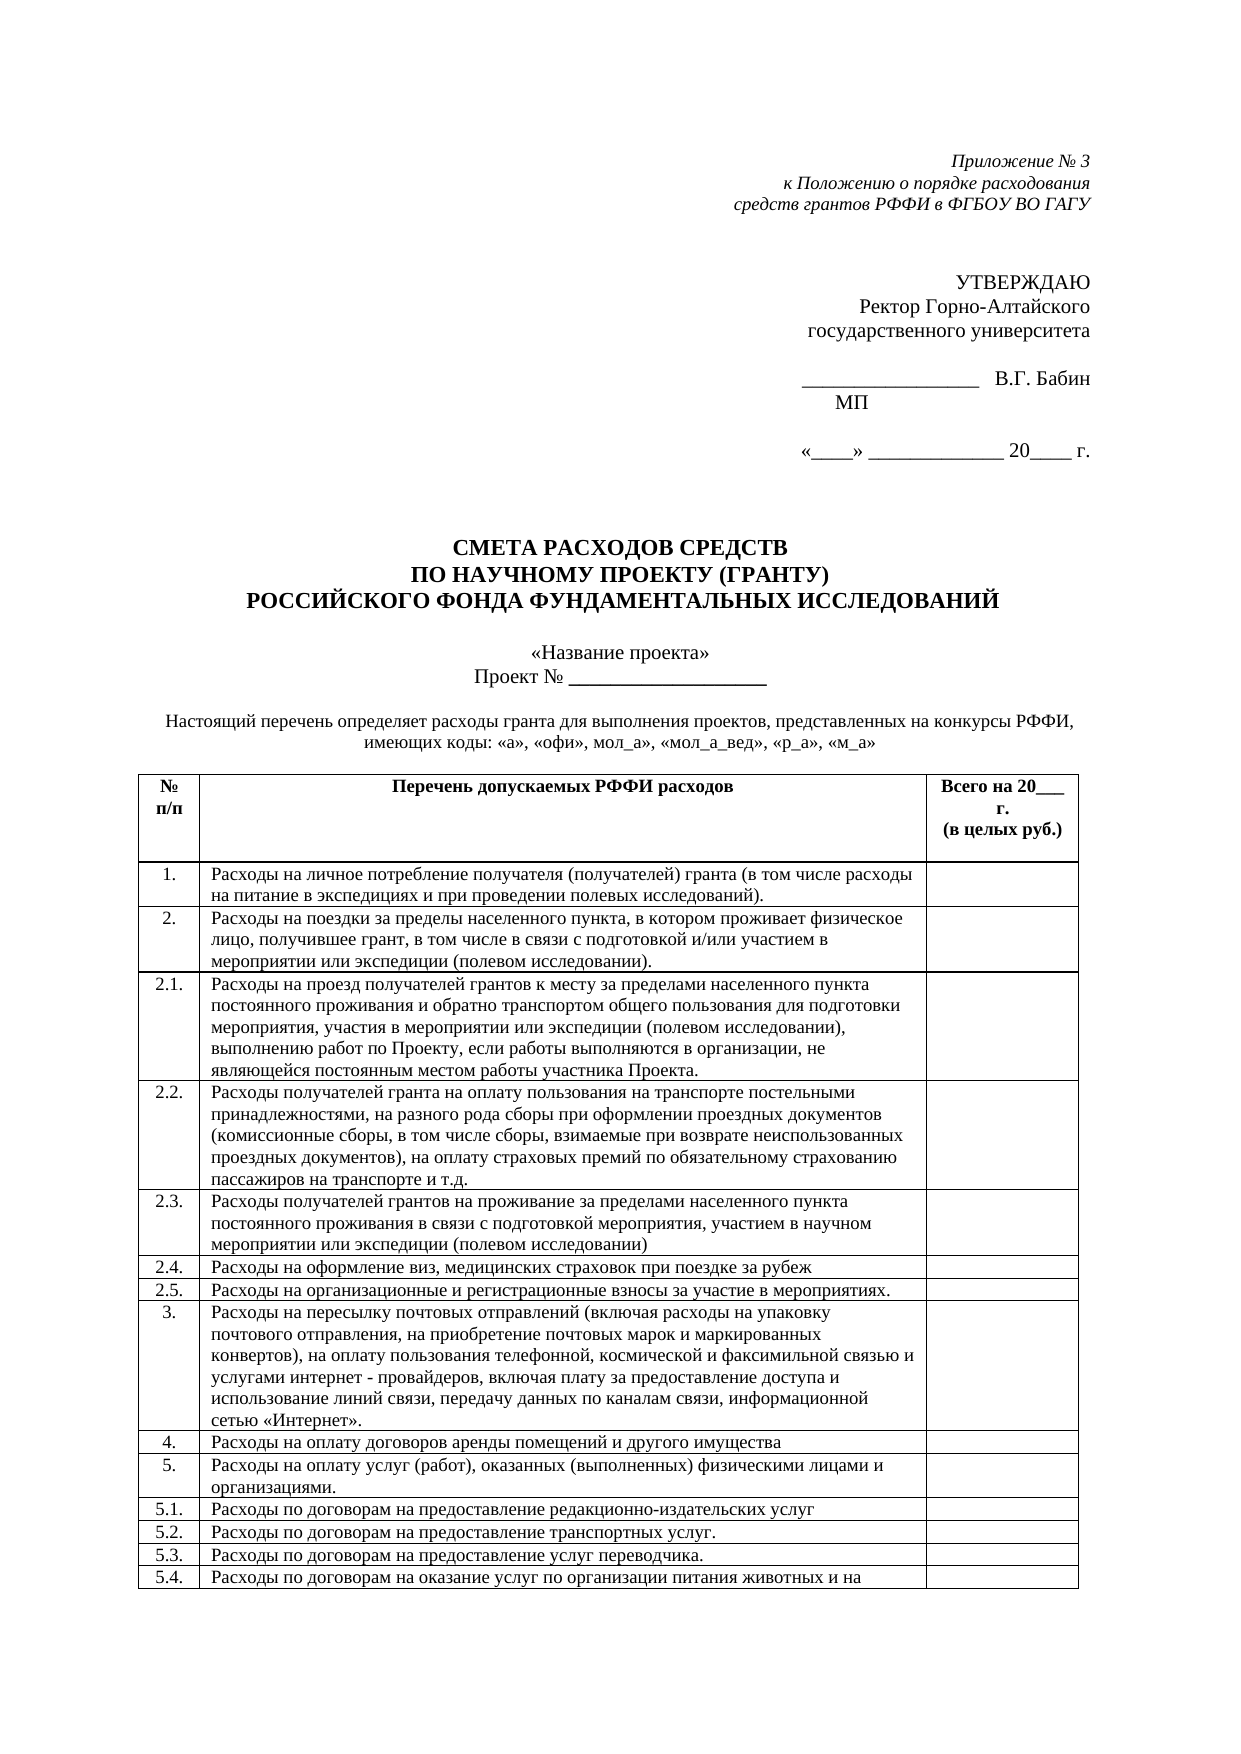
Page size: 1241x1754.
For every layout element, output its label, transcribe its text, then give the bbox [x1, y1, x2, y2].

text Настоящий перечень определяет расходы гранта для выполнения проектов, представленных на конкурсы РФФИ, [150, 709, 1090, 731]
table_cell Расходы на проезд получателей грантов к месту за пределами населенного пункта постоянного проживания и обратно транспортом общего пользования для подготовки мероприятия, участия в мероприятии или экспедиции (полевом исследовании), выполнению работ по Проекту, если работы выполняются в организации, не являющейся постоянным местом работы участника Проекта. [200, 973, 926, 1080]
table_cell Расходы на организационные и регистрационные взносы за участие в мероприятиях. [200, 1279, 926, 1300]
table_cell Расходы получателей грантов на проживание за пределами населенного пункта постоянного проживания в связи с подготовкой мероприятия, участием в научном мероприятии или экспедиции (полевом исследовании) [200, 1190, 926, 1255]
table_header Перечень допускаемых РФФИ расходов [200, 775, 926, 861]
table_cell [927, 1498, 1078, 1520]
table_header Всего на 20___ г. (в целых руб.) [927, 775, 1078, 861]
table_cell Расходы на личное потребление получателя (получателей) гранта (в том числе расходы на питание в экспедициях и при проведении полевых исследований). [200, 863, 926, 906]
table_cell 2.4. [139, 1256, 199, 1277]
table_cell Расходы по договорам на предоставление редакционно-издательских услуг [200, 1498, 926, 1520]
table_cell 5.1. [139, 1498, 199, 1520]
table_cell 5.2. [139, 1521, 199, 1542]
text Приложение № 3 [150, 150, 1090, 172]
text РОССИЙСКОГО ФОНДА ФУНДАМЕНТАЛЬНЫХ ИССЛЕДОВАНИЙ [150, 587, 1090, 613]
table_cell [927, 1431, 1078, 1453]
table_cell [927, 1256, 1078, 1277]
table_cell [927, 1081, 1078, 1189]
table_cell Расходы на оплату услуг (работ), оказанных (выполненных) физическими лицами и организациями. [200, 1454, 926, 1497]
table_cell Расходы на оплату договоров аренды помещений и другого имущества [200, 1431, 926, 1453]
table_cell [927, 1544, 1078, 1565]
text государственного университета [150, 318, 1090, 342]
table_cell 3. [139, 1301, 199, 1430]
table_cell [927, 1190, 1078, 1255]
table_cell Расходы на поездки за пределы населенного пункта, в котором проживает физическое лицо, получившее грант, в том числе в связи с подготовкой и/или участием в мероприятии или экспедиции (полевом исследовании). [200, 907, 926, 971]
table_cell 2.3. [139, 1190, 199, 1255]
table_cell Расходы по договорам на предоставление услуг переводчика. [200, 1544, 926, 1565]
table_cell 2.2. [139, 1081, 199, 1189]
table_cell 1. [139, 863, 199, 906]
text МП [150, 390, 1090, 414]
text УТВЕРЖДАЮ [150, 270, 1090, 294]
table_cell Расходы получателей гранта на оплату пользования на транспорте постельными принадлежностями, на разного рода сборы при оформлении проездных документов (комиссионные сборы, в том числе сборы, взимаемые при возврате неиспользованных проездных документов), на оплату страховых премий по обязательному страхованию пассажиров на транспорте и т.д. [200, 1081, 926, 1189]
table_cell Расходы по договорам на предоставление транспортных услуг. [200, 1521, 926, 1542]
table_cell 4. [139, 1431, 199, 1453]
table_cell Расходы на пересылку почтовых отправлений (включая расходы на упаковку почтового отправления, на приобретение почтовых марок и маркированных конвертов), на оплату пользования телефонной, космической и факсимильной связью и услугами интернет - провайдеров, включая плату за предоставление доступа и использование линий связи, передачу данных по каналам связи, информационной сетью «Интернет». [200, 1301, 926, 1430]
table_cell [927, 1454, 1078, 1497]
text ПО НАУЧНОМУ ПРОЕКТУ (ГРАНТУ) [150, 561, 1090, 587]
text к Положению о порядке расходования [150, 172, 1090, 193]
table_header № п/п [139, 775, 199, 861]
text средств грантов РФФИ в ФГБОУ ВО ГАГУ [150, 193, 1090, 215]
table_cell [200, 1566, 926, 1588]
text «____» _____________ 20____ г. [150, 438, 1090, 462]
text имеющих коды: «а», «офи», мол_а», «мол_а_вед», «р_а», «м_а» [150, 731, 1090, 753]
table_cell [927, 1521, 1078, 1542]
table_cell 2. [139, 907, 199, 971]
text СМЕТА РАСХОДОВ СРЕДСТВ [150, 534, 1090, 561]
table_cell [927, 1566, 1078, 1588]
table_cell 5.4. [139, 1566, 199, 1588]
text «Название проекта» [150, 640, 1090, 664]
table_cell 2.1. [139, 973, 199, 1080]
table_cell [927, 973, 1078, 1080]
text Ректор Горно-Алтайского [150, 294, 1090, 318]
table_cell [927, 1279, 1078, 1300]
table_cell [927, 907, 1078, 971]
text Проект № ___________________ [150, 664, 1090, 688]
table_cell [927, 1301, 1078, 1430]
table_cell Расходы на оформление виз, медицинских страховок при поездке за рубеж [200, 1256, 926, 1277]
table_cell 2.5. [139, 1279, 199, 1300]
table_cell 5. [139, 1454, 199, 1497]
table_cell 5.3. [139, 1544, 199, 1565]
table_cell [927, 863, 1078, 906]
text _________________ В.Г. Бабин [150, 366, 1090, 390]
